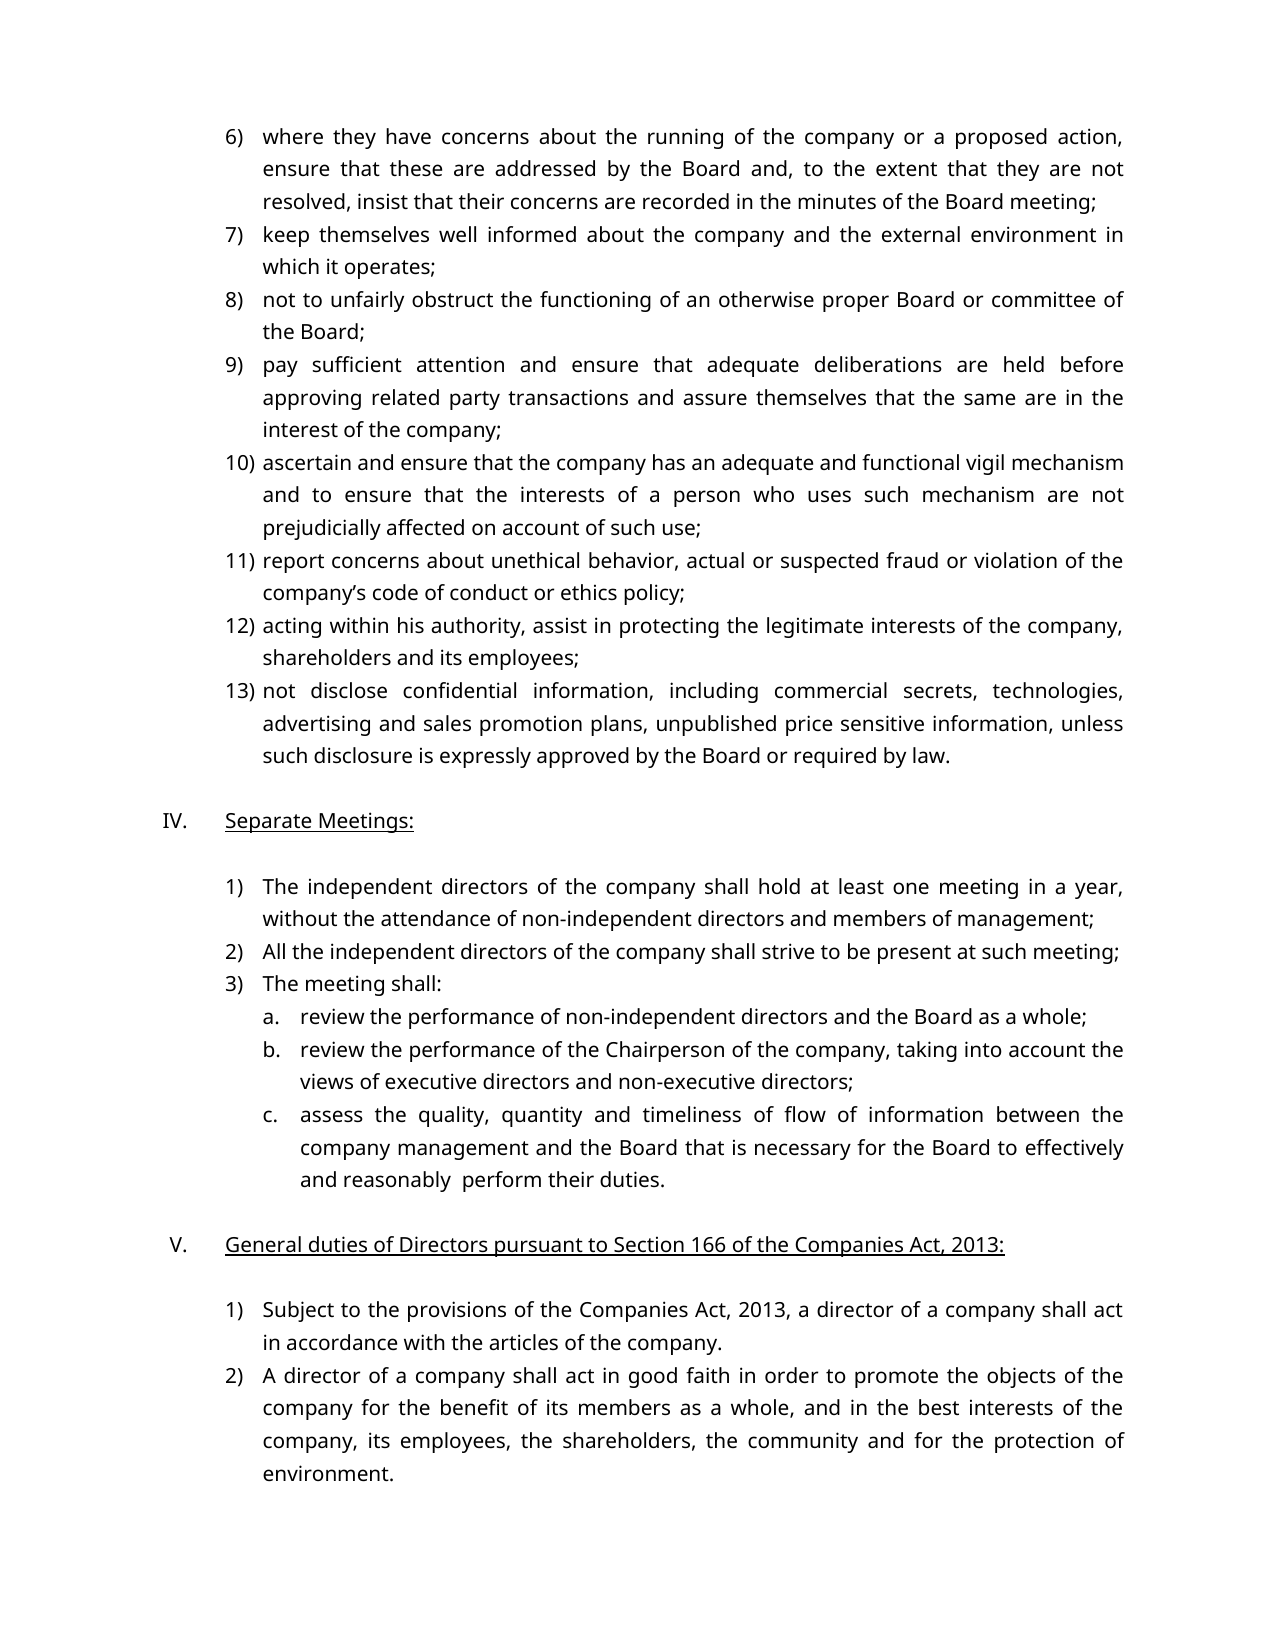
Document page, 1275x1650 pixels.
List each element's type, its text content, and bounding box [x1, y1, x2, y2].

list report concerns about unethical behavior, actual or suspected fraud or violation of the company’s code of conduct or ethics policy; [225, 546, 1125, 607]
list review the performance of non-independent directors and the Board as a whole; [262, 1002, 1125, 1031]
list General duties of Directors pursuant to Section 166 of the Companies Act, 2013: [187, 1230, 1125, 1259]
list keep themselves well informed about the company and the external environment in which it operates; [225, 220, 1125, 281]
list where they have concerns about the running of the company or a proposed action, ensure that these are addressed by the Board and, to the extent that they are not resolved, insist that their concerns are recorded in the minutes of the Board meeting; [225, 122, 1125, 216]
list The meeting shall: [225, 969, 1125, 998]
list assess the quality, quantity and timeliness of flow of information between the company management and the Board that is necessary for the Board to effectively and reasonably perform their duties. [262, 1100, 1125, 1194]
list All the independent directors of the company shall strive to be present at such meeting; [225, 937, 1125, 965]
list Separate Meetings: [187, 807, 1125, 835]
list A director of a company shall act in good faith in order to promote the objects of the company for the benefit of its members as a whole, and in the best interests of the company, its employees, the shareholders, the community and for the protection of environment. [225, 1361, 1125, 1487]
list not disclose confidential information, including commercial secrets, technologies, advertising and sales promotion plans, unpublished price sensitive information, unless such disclosure is expressly approved by the Board or required by law. [225, 676, 1125, 770]
list acting within his authority, assist in protecting the legitimate interests of the company, shareholders and its employees; [225, 611, 1125, 672]
list review the performance of the Chairperson of the company, taking into account the views of executive directors and non-executive directors; [262, 1035, 1125, 1096]
list not to unfairly obstruct the functioning of an otherwise proper Board or committee of the Board; [225, 285, 1125, 346]
list Subject to the provisions of the Companies Act, 2013, a director of a company shall act in accordance with the articles of the company. [225, 1296, 1125, 1357]
list pay sufficient attention and ensure that adequate deliberations are held before approving related party transactions and assure themselves that the same are in the interest of the company; [225, 350, 1125, 444]
list The independent directors of the company shall hold at least one meeting in a year, without the attendance of non-independent directors and members of management; [225, 872, 1125, 933]
list ascertain and ensure that the company has an adequate and functional vigil mechanism and to ensure that the interests of a person who uses such mechanism are not prejudicially affected on account of such use; [225, 448, 1125, 542]
